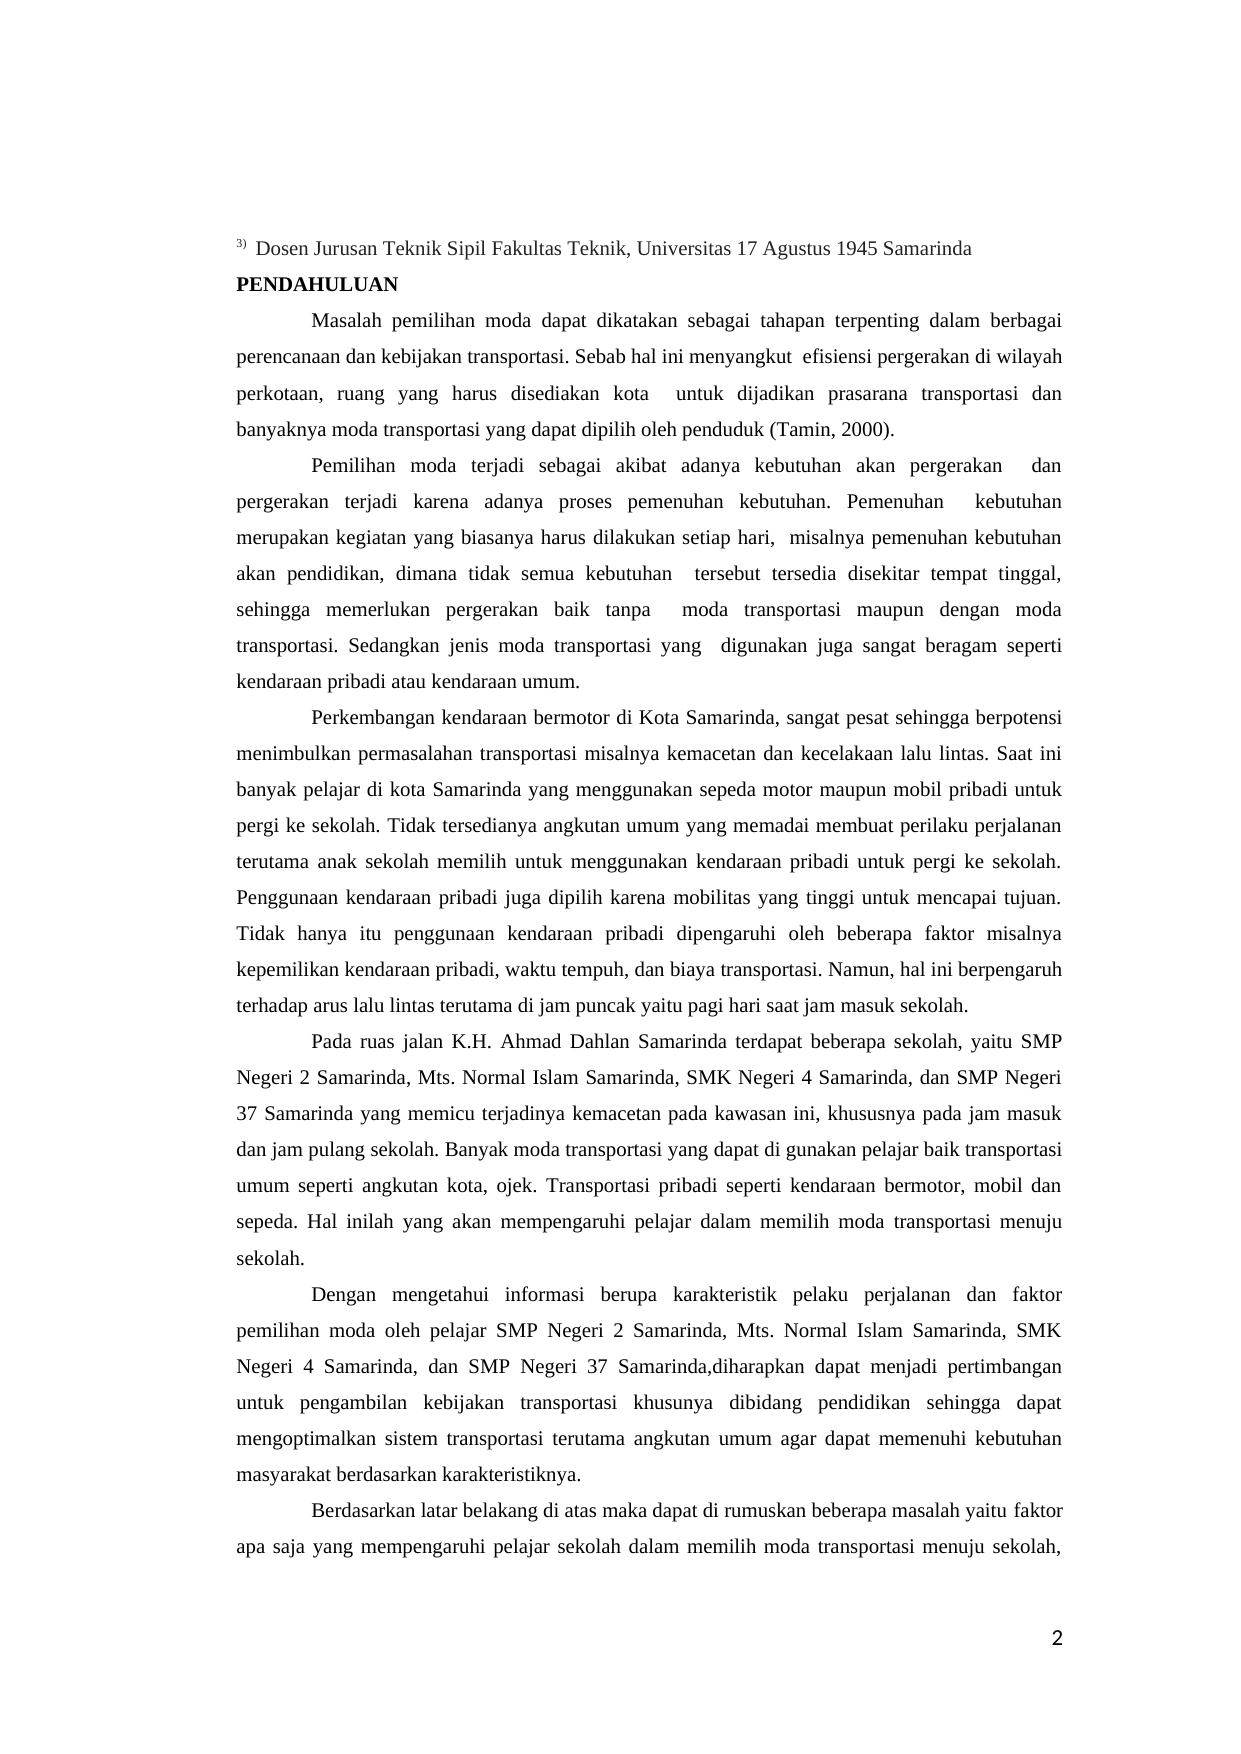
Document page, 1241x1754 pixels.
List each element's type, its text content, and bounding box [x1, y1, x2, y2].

text Pemilihan moda terjadi sebagai akibat adanya kebutuhan akan pergerakan dan pergerakan terjadi karena adanya proses pemenuhan kebutuhan. Pemenuhan kebutuhan merupakan kegiatan yang biasanya harus dilakukan setiap hari, misalnya pemenuhan kebutuhan akan pendidikan, dimana tidak semua kebutuhan tersebut tersedia disekitar tempat tinggal, sehingga memerlukan pergerakan baik tanpa moda transportasi maupun dengan moda transportasi. Sedangkan jenis moda transportasi yang digunakan juga sangat beragam seperti kendaraan pribadi atau kendaraan umum. [236, 452, 1063, 693]
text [236, 1498, 1063, 1558]
text Masalah pemilihan moda dapat dikatakan sebagai tahapan terpenting dalam berbagai perencanaan dan kebijakan transportasi. Sebab hal ini menyangkut efisiensi pergerakan di wilayah perkotaan, ruang yang harus disediakan kota untuk dijadikan prasarana transportasi dan banyaknya moda transportasi yang dapat dipilih oleh penduduk (Tamin, 2000). [236, 308, 1063, 441]
text Dengan mengetahui informasi berupa karakteristik pelaku perjalanan dan faktor pemilihan moda oleh pelajar SMP Negeri 2 Samarinda, Mts. Normal Islam Samarinda, SMK Negeri 4 Samarinda, dan SMP Negeri 37 Samarinda,diharapkan dapat menjadi pertimbangan untuk pengambilan kebijakan transportasi khusunya dibidang pendidikan sehingga dapat mengoptimalkan sistem transportasi terutama angkutan umum agar dapat memenuhi kebutuhan masyarakat berdasarkan karakteristiknya. [236, 1281, 1063, 1486]
text Pada ruas jalan K.H. Ahmad Dahlan Samarinda terdapat beberapa sekolah, yaitu SMP Negeri 2 Samarinda, Mts. Normal Islam Samarinda, SMK Negeri 4 Samarinda, dan SMP Negeri 37 Samarinda yang memicu terjadinya kemacetan pada kawasan ini, khususnya pada jam masuk dan jam pulang sekolah. Banyak moda transportasi yang dapat di gunakan pelajar baik transportasi umum seperti angkutan kota, ojek. Transportasi pribadi seperti kendaraan bermotor, mobil dan sepeda. Hal inilah yang akan mempengaruhi pelajar dalam memilih moda transportasi menuju sekolah. [236, 1029, 1063, 1269]
text 3) Dosen Jurusan Teknik Sipil Fakultas Teknik, Universitas 17 Agustus 1945 Samarinda [236, 236, 1063, 260]
text PENDAHULUAN [236, 272, 1063, 296]
text Perkembangan kendaraan bermotor di Kota Samarinda, sangat pesat sehingga berpotensi menimbulkan permasalahan transportasi misalnya kemacetan dan kecelakaan lalu lintas. Saat ini banyak pelajar di kota Samarinda yang menggunakan sepeda motor maupun mobil pribadi untuk pergi ke sekolah. Tidak tersedianya angkutan umum yang memadai membuat perilaku perjalanan terutama anak sekolah memilih untuk menggunakan kendaraan pribadi untuk pergi ke sekolah. Penggunaan kendaraan pribadi juga dipilih karena mobilitas yang tinggi untuk mencapai tujuan. Tidak hanya itu penggunaan kendaraan pribadi dipengaruhi oleh beberapa faktor misalnya kepemilikan kendaraan pribadi, waktu tempuh, dan biaya transportasi. Namun, hal ini berpengaruh terhadap arus lalu lintas terutama di jam puncak yaitu pagi hari saat jam masuk sekolah. [236, 705, 1063, 1017]
